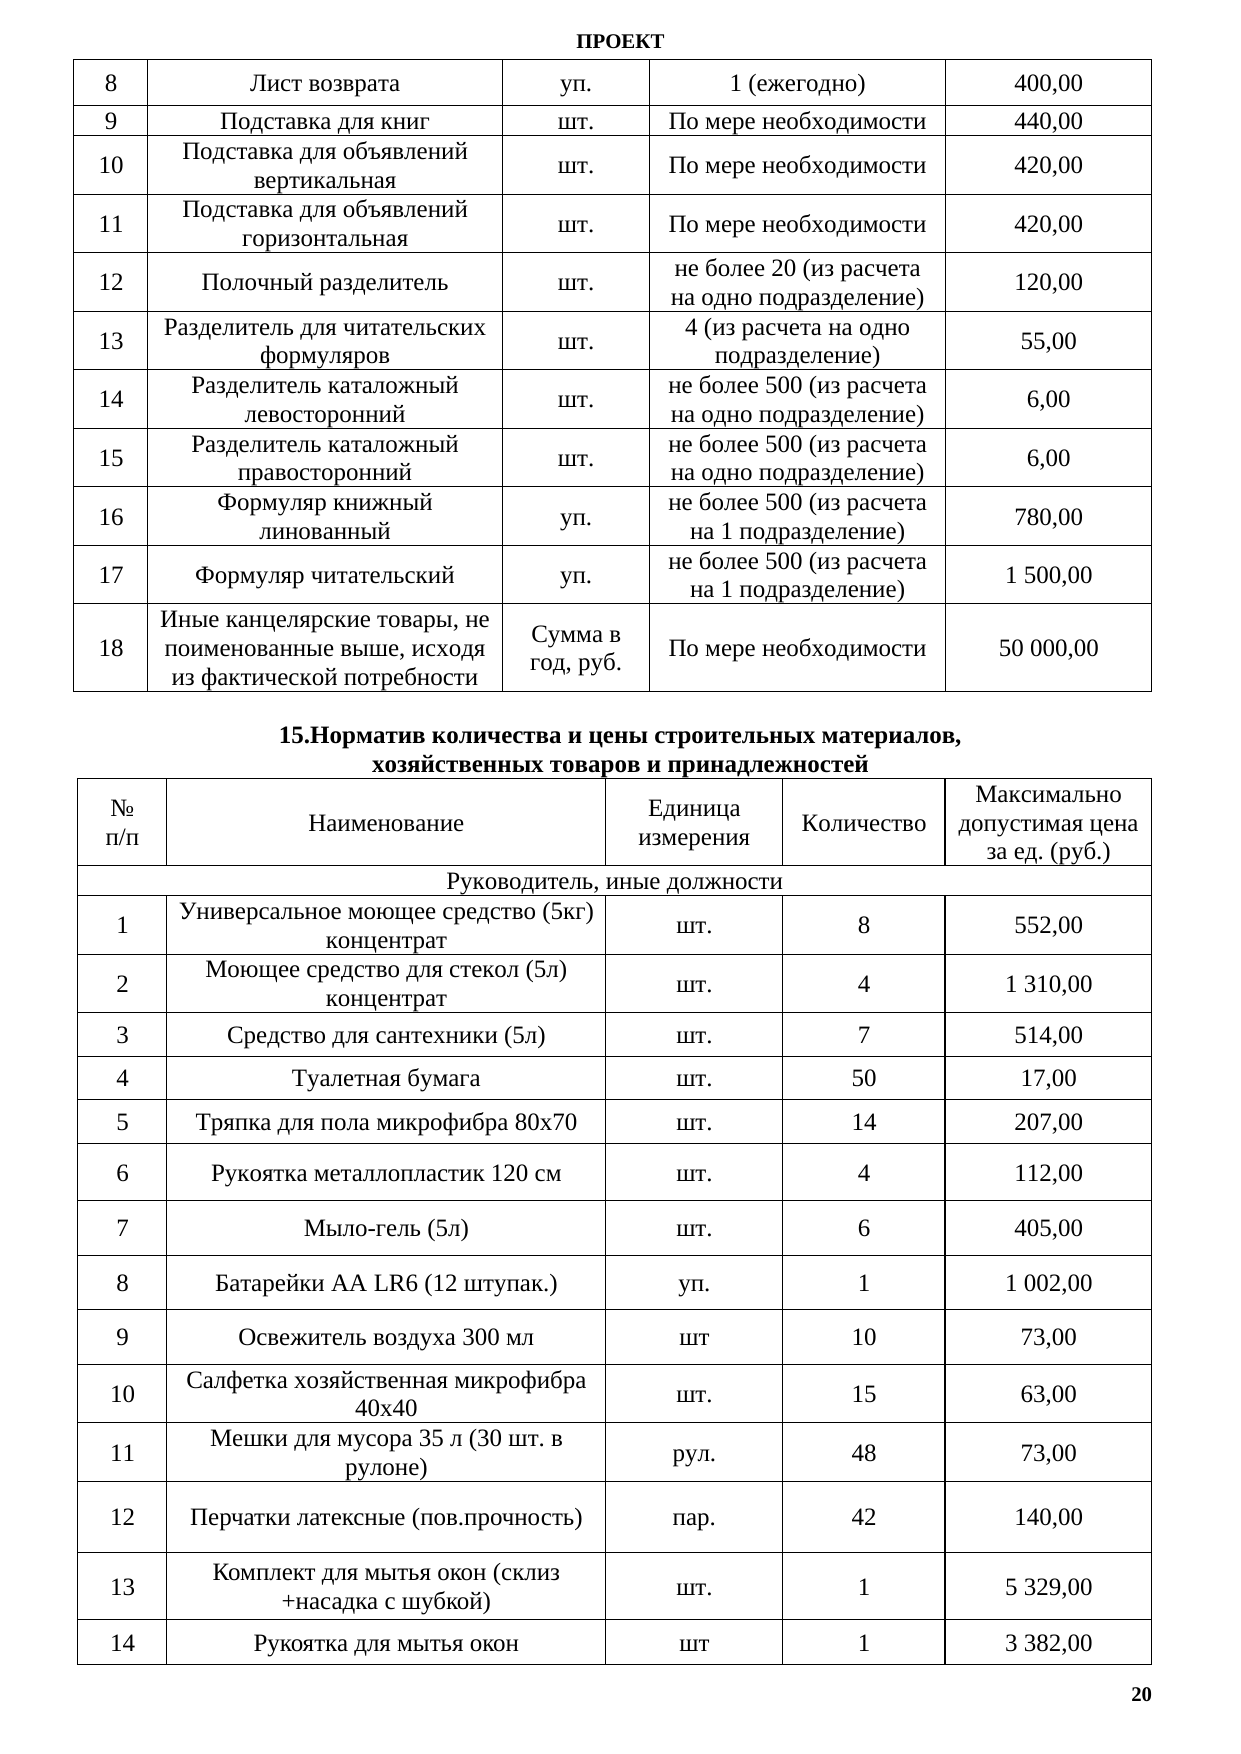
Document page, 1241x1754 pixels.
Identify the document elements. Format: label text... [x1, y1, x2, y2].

table_cell Разделитель каталожный левосторонний [148, 370, 502, 428]
table_cell 14 [74, 370, 147, 428]
table_cell 1 [783, 1620, 944, 1664]
table_cell Подставка для объявлений вертикальная [148, 136, 502, 193]
table_cell Моющее средство для стекол (5л) концентрат [167, 955, 605, 1012]
table_cell 3 [78, 1013, 166, 1056]
table_cell шт. [606, 1100, 782, 1143]
table_cell 13 [74, 312, 147, 369]
table_cell 1 [783, 1553, 944, 1619]
table_cell 42 [783, 1482, 944, 1552]
table_header Наименование [167, 779, 605, 865]
table_cell 1 310,00 [946, 955, 1151, 1012]
table_cell 6 [783, 1201, 944, 1255]
table_cell 5 [78, 1100, 166, 1143]
table_cell 15 [74, 429, 147, 486]
table_cell По мере необходимости [650, 136, 945, 193]
table_cell 400,00 [946, 60, 1151, 105]
table_cell 1 [783, 1256, 944, 1309]
table_cell 4 [783, 955, 944, 1012]
table_cell шт. [606, 896, 782, 953]
table_cell уп. [503, 60, 649, 105]
table_cell Разделитель каталожный правосторонний [148, 429, 502, 486]
table_cell 780,00 [946, 487, 1151, 545]
table_cell Сумма в год, руб. [503, 604, 649, 691]
table_cell Иные канцелярские товары, не поименованные выше, исходя из фактической потребности [148, 604, 502, 691]
table_cell 420,00 [946, 195, 1151, 252]
table_cell Рукоятка для мытья окон телескопическая 125-250 см (алюминий) [167, 1620, 605, 1664]
table_cell Салфетка хозяйственная микрофибра 40х40 [167, 1365, 605, 1422]
table_cell Мешки для мусора 35 л (30 шт. в рулоне) [167, 1423, 605, 1481]
table_cell Подставка для объявлений горизонтальная [148, 195, 502, 252]
table_cell шт. [606, 1013, 782, 1056]
table_cell Мыло-гель (5л) [167, 1201, 605, 1255]
table_cell 4 [78, 1057, 166, 1099]
list хозяйственных товаров и принадлежностей [89, 749, 1152, 778]
table_cell 6,00 [946, 429, 1151, 486]
table_cell Освежитель воздуха 300 мл [167, 1310, 605, 1364]
table_cell 8 [783, 896, 944, 953]
table_cell 552,00 [946, 896, 1151, 953]
table_cell шт. [503, 195, 649, 252]
table_header Максимально допустимая цена за ед. (руб.) [946, 779, 1151, 865]
table_cell Универсальное моющее средство (5кг) концентрат [167, 896, 605, 953]
table_cell Перчатки латексные (пов.прочность) [167, 1482, 605, 1552]
table_cell 14 [78, 1620, 166, 1664]
table_cell 1 002,00 [946, 1256, 1151, 1309]
table_cell шт. [503, 136, 649, 193]
table_cell 13 [78, 1553, 166, 1619]
table_cell 55,00 [946, 312, 1151, 369]
table_cell 8 [74, 60, 147, 105]
table_cell шт. [503, 312, 649, 369]
table_cell Лист возврата [148, 60, 502, 105]
table_cell шт [606, 1310, 782, 1364]
table_header Единица измерения [606, 779, 782, 865]
table_cell 420,00 [946, 136, 1151, 193]
table_cell 120,00 [946, 253, 1151, 311]
table_cell рул. [606, 1423, 782, 1481]
table_cell шт. [503, 106, 649, 135]
table_cell не более 500 (из расчета на 1 подразделение) [650, 487, 945, 545]
table_cell Комплект для мытья окон (склиз +насадка с шубкой) [167, 1553, 605, 1619]
table_cell не более 20 (из расчета на одно подразделение) [650, 253, 945, 311]
table_cell Батарейки АА LR6 (12 штупак.) [167, 1256, 605, 1309]
table_cell 11 [78, 1423, 166, 1481]
table_cell 6,00 [946, 370, 1151, 428]
table_cell 15 [783, 1365, 944, 1422]
table_cell 10 [78, 1365, 166, 1422]
table_cell Разделитель для читательских формуляров [148, 312, 502, 369]
table_cell шт. [606, 1365, 782, 1422]
table_cell Формуляр читательский [148, 546, 502, 603]
table_cell 63,00 [946, 1365, 1151, 1422]
table_cell Подставка для книг [148, 106, 502, 135]
table_cell 73,00 [946, 1423, 1151, 1481]
table_cell 4 [783, 1144, 944, 1200]
table_cell не более 500 (из расчета на 1 подразделение) [650, 546, 945, 603]
table_cell 7 [78, 1201, 166, 1255]
table_cell 3 382,00 [946, 1620, 1151, 1664]
table_cell 9 [78, 1310, 166, 1364]
table_cell Руководитель, иные должности [78, 866, 1151, 895]
table_cell 11 [74, 195, 147, 252]
table_cell шт. [606, 1553, 782, 1619]
table_cell уп. [606, 1256, 782, 1309]
table_cell уп. [503, 487, 649, 545]
table_cell шт. [606, 1144, 782, 1200]
table_cell шт. [503, 370, 649, 428]
table_cell 140,00 [946, 1482, 1151, 1552]
table_cell 50 [783, 1057, 944, 1099]
table_cell 6 [78, 1144, 166, 1200]
table_cell 1 (ежегодно) [650, 60, 945, 105]
table_cell 48 [783, 1423, 944, 1481]
table_cell Полочный разделитель [148, 253, 502, 311]
table_cell Формуляр книжный линованный [148, 487, 502, 545]
table_cell По мере необходимости [650, 604, 945, 691]
table_cell 50 000,00 [946, 604, 1151, 691]
table_cell уп. [503, 546, 649, 603]
table_cell шт. [606, 1201, 782, 1255]
table_cell Туалетная бумага [167, 1057, 605, 1099]
table_cell 2 [78, 955, 166, 1012]
table_cell 12 [78, 1482, 166, 1552]
table_cell 9 [74, 106, 147, 135]
table_header Количество [783, 779, 944, 865]
table_cell шт. [606, 955, 782, 1012]
table_cell 10 [74, 136, 147, 193]
table_cell 16 [74, 487, 147, 545]
table_cell шт. [606, 1057, 782, 1099]
table_cell 4 (из расчета на одно подразделение) [650, 312, 945, 369]
table_cell По мере необходимости [650, 195, 945, 252]
table_header № п/п [78, 779, 166, 865]
table_cell По мере необходимости [650, 106, 945, 135]
table_cell 5 329,00 [946, 1553, 1151, 1619]
table_cell 18 [74, 604, 147, 691]
table_cell 10 [783, 1310, 944, 1364]
table_cell не более 500 (из расчета на одно подразделение) [650, 370, 945, 428]
table_cell 112,00 [946, 1144, 1151, 1200]
table_cell 514,00 [946, 1013, 1151, 1056]
table_cell 8 [78, 1256, 166, 1309]
table_cell 73,00 [946, 1310, 1151, 1364]
list 15.Норматив количества и цены строительных материалов, [89, 720, 1152, 749]
table_cell 405,00 [946, 1201, 1151, 1255]
table_cell Средство для сантехники (5л) [167, 1013, 605, 1056]
table_cell 17,00 [946, 1057, 1151, 1099]
table_cell Тряпка для пола микрофибра 80х70 [167, 1100, 605, 1143]
table_cell 440,00 [946, 106, 1151, 135]
table_cell шт. [503, 429, 649, 486]
table_cell 7 [783, 1013, 944, 1056]
table_cell 12 [74, 253, 147, 311]
table_cell 207,00 [946, 1100, 1151, 1143]
table_cell 1 500,00 [946, 546, 1151, 603]
table_cell 1 [78, 896, 166, 953]
table_cell шт. [503, 253, 649, 311]
table_cell пар. [606, 1482, 782, 1552]
table_cell 14 [783, 1100, 944, 1143]
table_cell не более 500 (из расчета на одно подразделение) [650, 429, 945, 486]
table_cell Рукоятка металлопластик 120 см [167, 1144, 605, 1200]
table_cell 17 [74, 546, 147, 603]
table_cell шт [606, 1620, 782, 1664]
